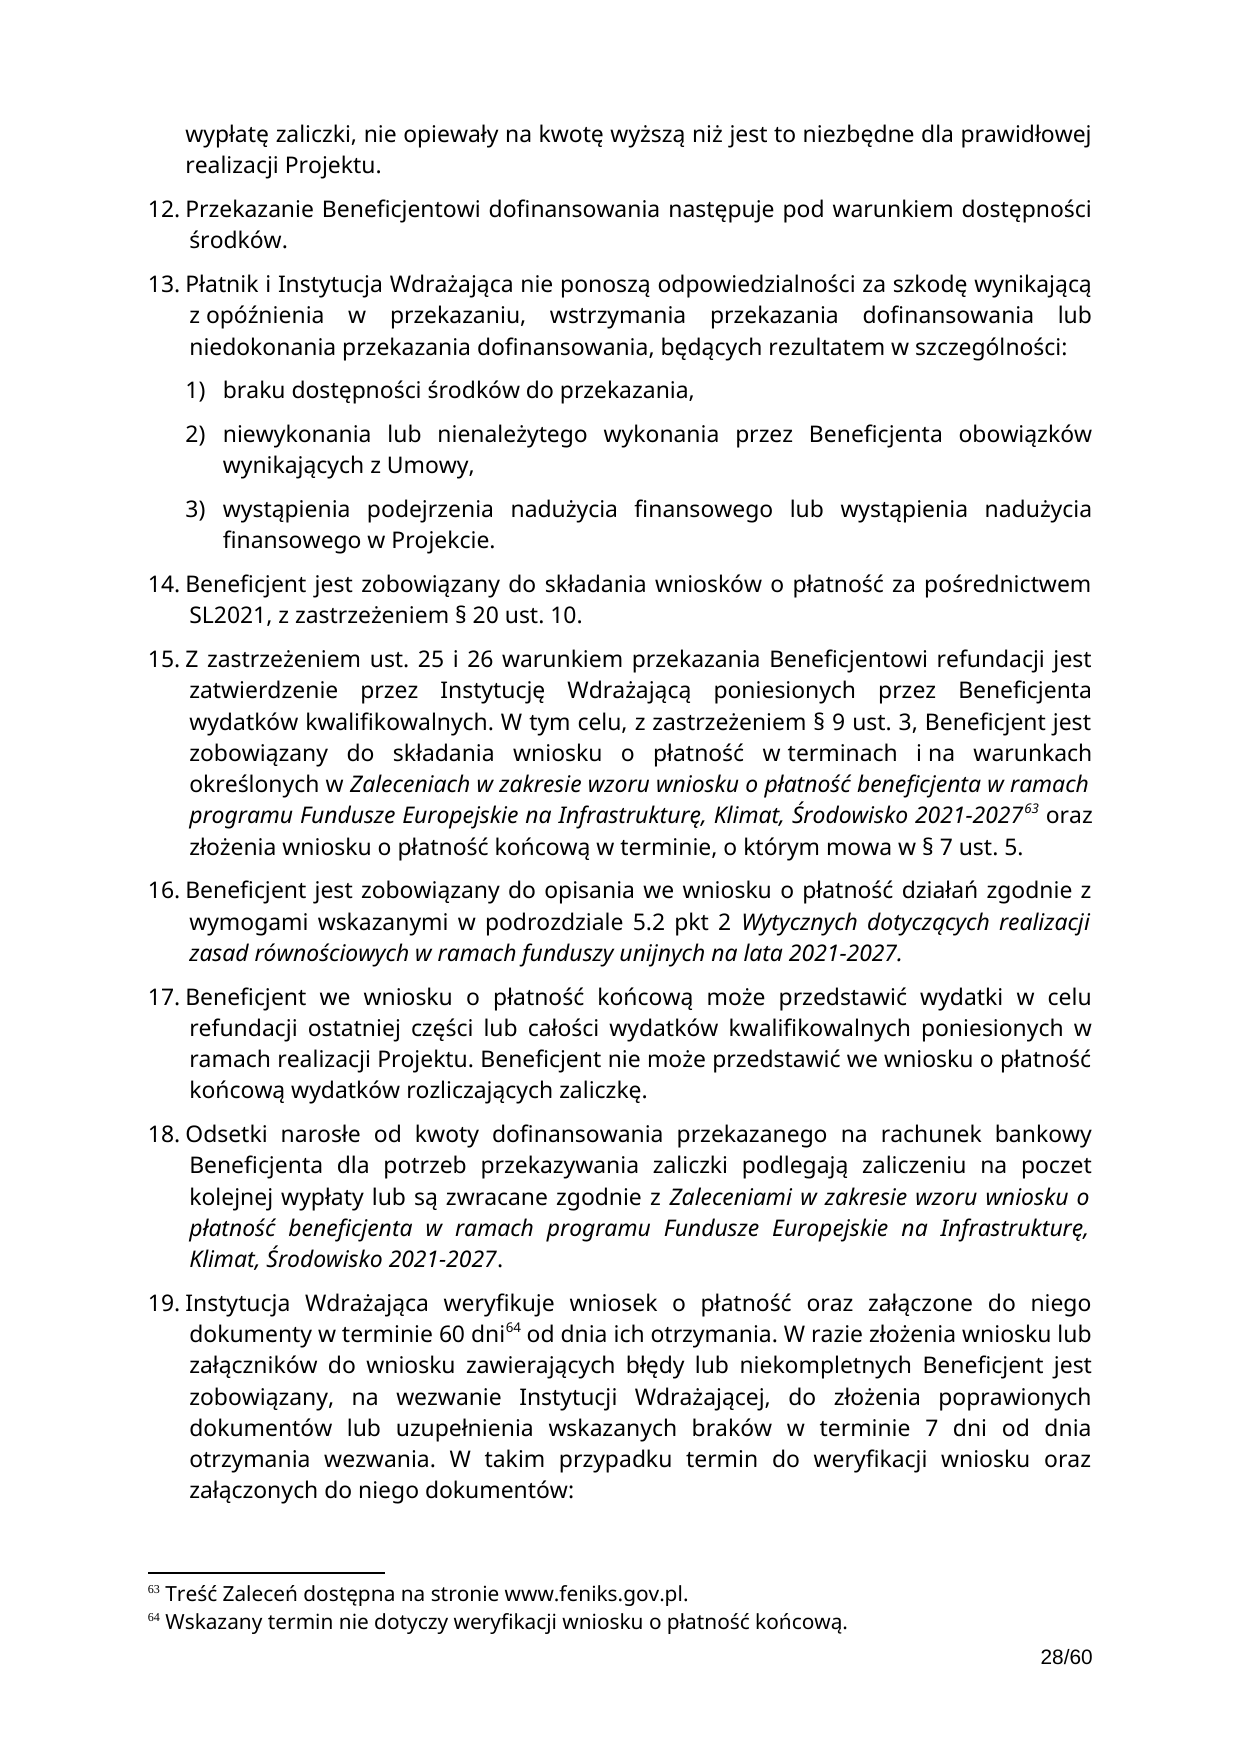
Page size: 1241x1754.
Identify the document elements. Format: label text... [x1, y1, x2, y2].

list Płatnik i Instytucja Wdrażająca nie ponoszą odpowiedzialności za szkodę wynikającą z opóźnienia w przekazaniu, wstrzymania przekazania dofinansowania lub niedokonania przekazania dofinansowania, będących rezultatem w szczególności: [148, 268, 1092, 362]
list Odsetki narosłe od kwoty dofinansowania przekazanego na rachunek bankowy Beneficjenta dla potrzeb przekazywania zaliczki podlegają zaliczeniu na poczet kolejnej wypłaty lub są zwracane zgodnie z Zaleceniami w zakresie wzoru wniosku o płatność beneficjenta w ramach programu Fundusze Europejskie na Infrastrukturę, Klimat, Środowisko 2021-2027. [148, 1118, 1092, 1274]
list Instytucja Wdrażająca weryfikuje wniosek o płatność oraz załączone do niego dokumenty w terminie 60 dni od dnia ich otrzymania. W razie złożenia wniosku lub załączników do wniosku zawierających błędy lub niekompletnych Beneficjent jest zobowiązany, na wezwanie Instytucji Wdrażającej, do złożenia poprawionych dokumentów lub uzupełnienia wskazanych braków w terminie 7 dni od dnia otrzymania wezwania. W takim przypadku termin do weryfikacji wniosku oraz załączonych do niego dokumentów: [148, 1287, 1092, 1506]
list Beneficjent we wniosku o płatność końcową może przedstawić wydatki w celu refundacji ostatniej części lub całości wydatków kwalifikowalnych poniesionych w ramach realizacji Projektu. Beneficjent nie może przedstawić we wniosku o płatność końcową wydatków rozliczających zaliczkę. [148, 981, 1092, 1106]
list Z zastrzeżeniem ust. 25 i 26 warunkiem przekazania Beneficjentowi refundacji jest zatwierdzenie przez Instytucję Wdrażającą poniesionych przez Beneficjenta wydatków kwalifikowalnych. W tym celu, z zastrzeżeniem § 9 ust. 3, Beneficjent jest zobowiązany do składania wniosku o płatność w terminach i na warunkach określonych w Zaleceniach w zakresie wzoru wniosku o płatność beneficjenta w ramach programu Fundusze Europejskie na Infrastrukturę, Klimat, Środowisko 2021-2027 oraz złożenia wniosku o płatność końcową w terminie, o którym mowa w § 7 ust. 5. [148, 643, 1092, 862]
list niewykonania lub nienależytego wykonania przez Beneficjenta obowiązków wynikających z Umowy, [185, 418, 1092, 481]
list Przekazanie Beneficjentowi dofinansowania następuje pod warunkiem dostępności środków. [148, 193, 1092, 256]
list Beneficjent jest zobowiązany do opisania we wniosku o płatność działań zgodnie z wymogami wskazanymi w podrozdziale 5.2 pkt 2 Wytycznych dotyczących realizacji zasad równościowych w ramach funduszy unijnych na lata 2021-2027. [148, 874, 1092, 968]
list Beneficjent jest zobowiązany do składania wniosków o płatność za pośrednictwem SL2021, z zastrzeżeniem § 20 ust. 10. [148, 568, 1092, 631]
list braku dostępności środków do przekazania, [185, 374, 1092, 406]
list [148, 118, 1092, 181]
list wystąpienia podejrzenia nadużycia finansowego lub wystąpienia nadużycia finansowego w Projekcie. [185, 493, 1092, 556]
